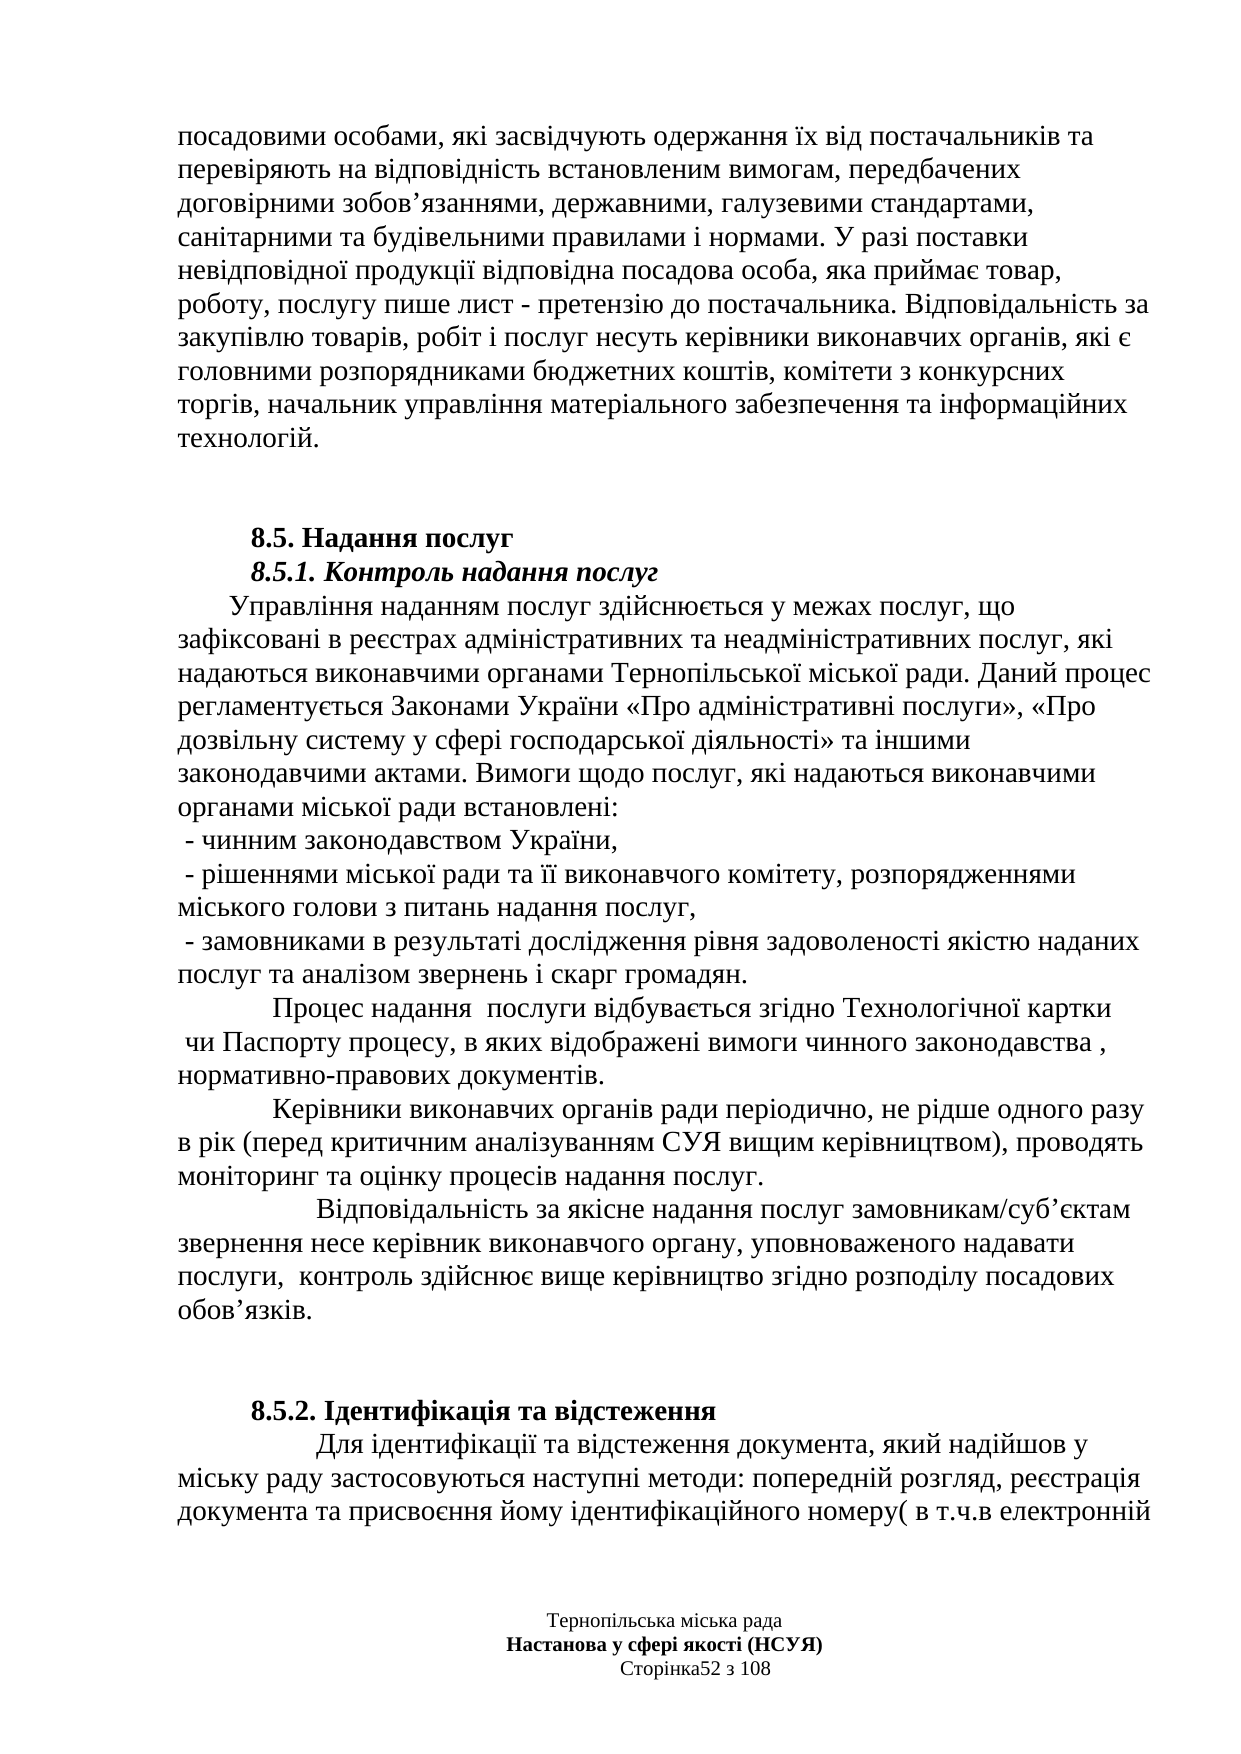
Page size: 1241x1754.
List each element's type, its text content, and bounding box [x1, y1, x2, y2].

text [177, 1426, 1152, 1527]
text - рішеннями міської ради та її виконавчого комітету, розпорядженнями міського голови з питань надання послуг, [177, 856, 1152, 923]
text Управління наданням послуг здійснюється у межах послуг, що зафіксовані в реєстрах адміністративних та неадміністративних послуг, які надаються виконавчими органами Тернопільської міської ради. Даний процес регламентується Законами України «Про адміністративні послуги», «Про дозвільну систему у сфері господарської діяльності» та іншими законодавчими актами. Вимоги щодо послуг, які надаються виконавчими органами міської ради встановлені: [177, 588, 1152, 822]
text - чинним законодавством України, [177, 822, 1152, 856]
text 8.5.1. Контроль надання послуг [177, 554, 1171, 588]
text 8.5. Надання послуг [177, 521, 1171, 554]
text - замовниками в результаті дослідження рівня задоволеності якістю наданих послуг та аналізом звернень і скарг громадян. [177, 923, 1152, 990]
text Процес надання послуги відбувається згідно Технологічної картки [177, 990, 1152, 1024]
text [177, 118, 1152, 453]
text Відповідальність за якісне надання послуг замовникам/суб’єктам звернення несе керівник виконавчого органу, уповноваженого надавати послуги, контроль здійснює вище керівництво згідно розподілу посадових обов’язків. [177, 1191, 1152, 1326]
text 8.5.2. Ідентифікація та відстеження [177, 1393, 1171, 1426]
text чи Паспорту процесу, в яких відображені вимоги чинного законодавства , нормативно-правових документів. [177, 1024, 1152, 1091]
text Керівники виконавчих органів ради періодично, не рідше одного разу в рік (перед критичним аналізуванням СУЯ вищим керівництвом), проводять моніторинг та оцінку процесів надання послуг. [177, 1091, 1152, 1191]
